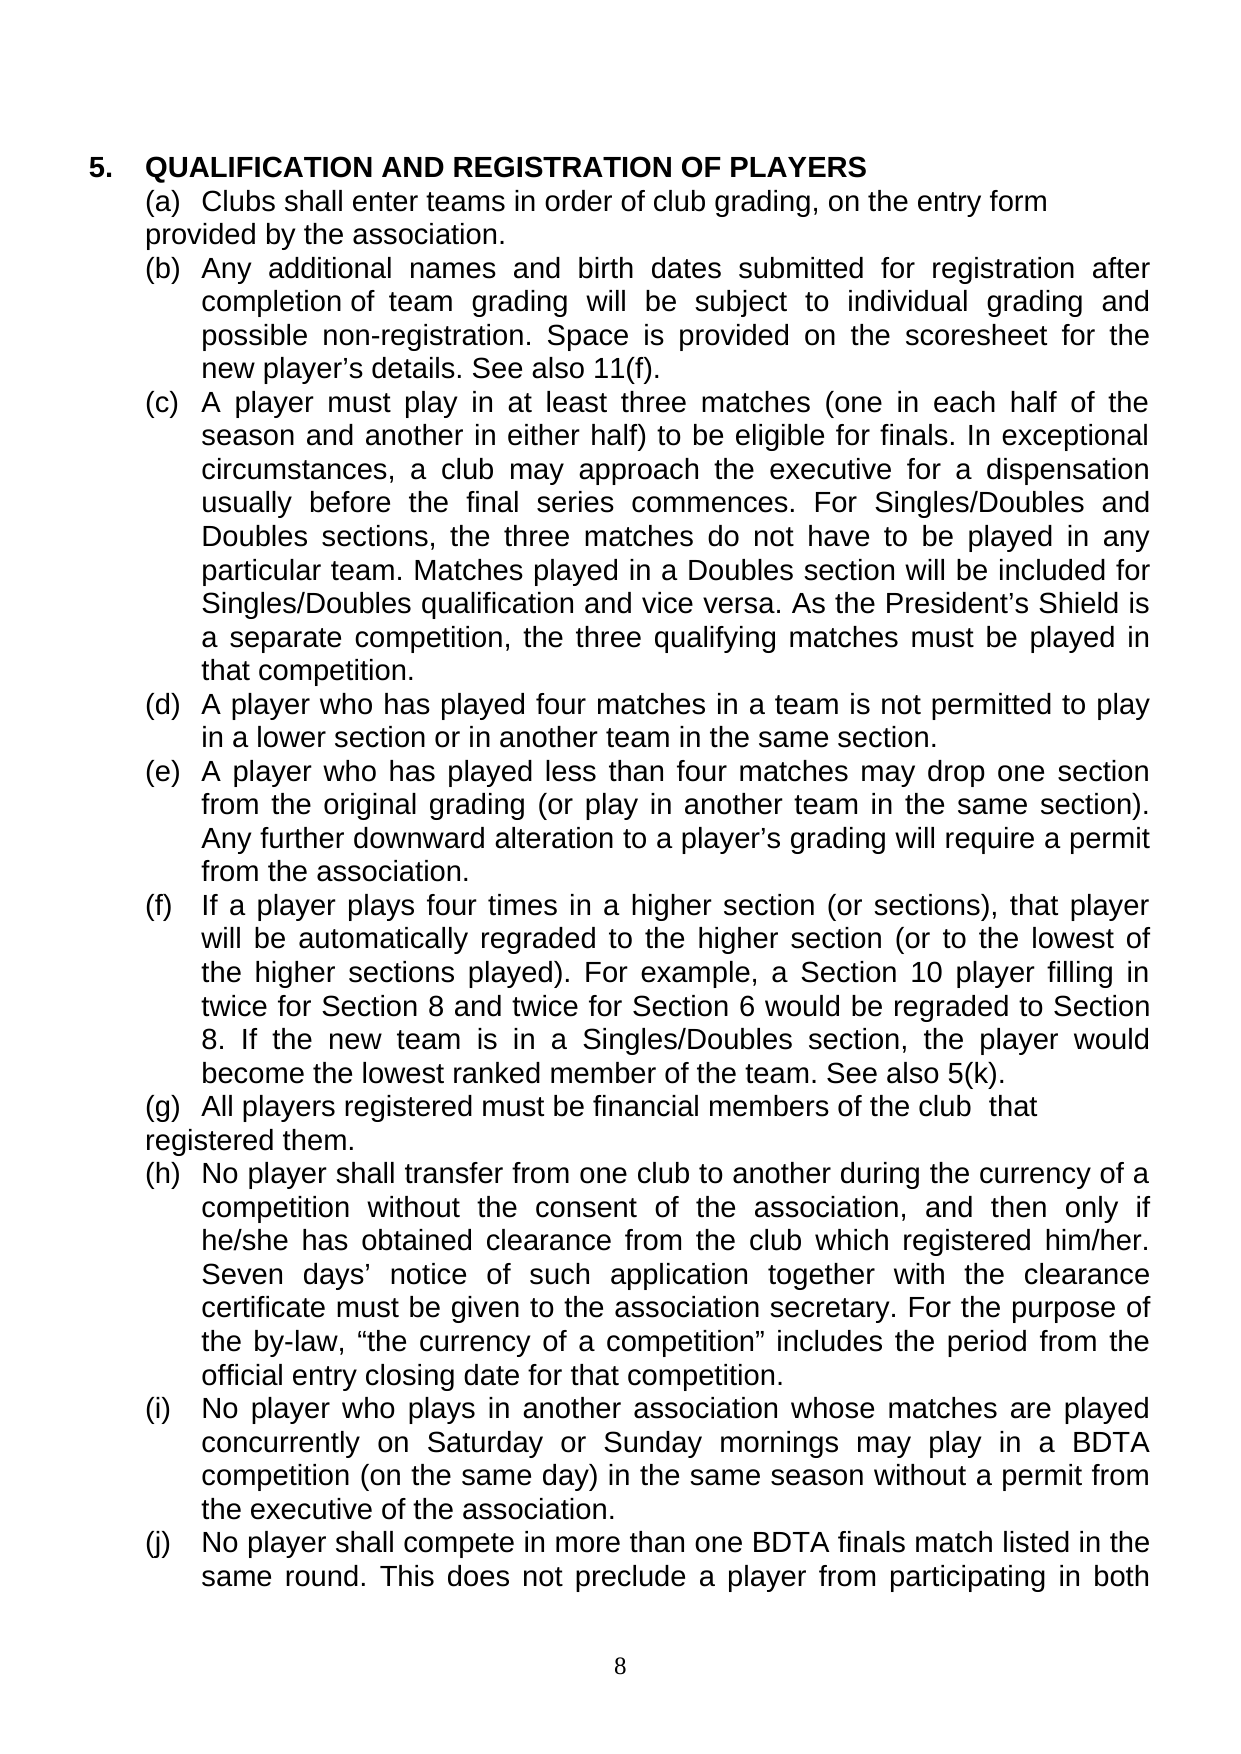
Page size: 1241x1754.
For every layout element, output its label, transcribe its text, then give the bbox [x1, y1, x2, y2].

text (b) Any additional names and birth dates submitted for registration after completion of team grading will be subject to individual grading and possible non-registration. Space is provided on the scoresheet for the new player’s details. See also 11(f). [89, 251, 1152, 385]
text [89, 1525, 1152, 1592]
text (e) A player who has played less than four matches may drop one section from the original grading (or play in another team in the same section). Any further downward alteration to a player’s grading will require a permit from the association. [89, 754, 1152, 888]
text (h) No player shall transfer from one club to another during the currency of a competition without the consent of the association, and then only if he/she has obtained clearance from the club which registered him/her. Seven days’ notice of such application together with the clearance certificate must be given to the association secretary. For the purpose of the by-law, “the currency of a competition” includes the period from the official entry closing date for that competition. [89, 1156, 1152, 1391]
text (a) Clubs shall enter teams in order of club grading, on the entry form provided by the association. [89, 183, 1152, 251]
text 5. QUALIFICATION AND REGISTRATION OF PLAYERS [89, 150, 1152, 183]
text (i) No player who plays in another association whose matches are played concurrently on Saturday or Sunday mornings may play in a BDTA competition (on the same day) in the same season without a permit from the executive of the association. [89, 1391, 1152, 1525]
text (g) All players registered must be financial members of the club that registered them. [89, 1089, 1152, 1156]
text (c) A player must play in at least three matches (one in each half of the season and another in either half) to be eligible for finals. In exceptional circumstances, a club may approach the executive for a dispensation usually before the final series commences. For Singles/Doubles and Doubles sections, the three matches do not have to be played in any particular team. Matches played in a Doubles section will be included for Singles/Doubles qualification and vice versa. As the President’s Shield is a separate competition, the three qualifying matches must be played in that competition. [89, 385, 1152, 687]
text (f) If a player plays four times in a higher section (or sections), that player will be automatically regraded to the higher section (or to the lowest of the higher sections played). For example, a Section 10 player filling in twice for Section 8 and twice for Section 6 would be regraded to Section 8. If the new team is in a Singles/Doubles section, the player would become the lowest ranked member of the team. See also 5(k). [89, 888, 1152, 1089]
text (d) A player who has played four matches in a team is not permitted to play in a lower section or in another team in the same section. [89, 687, 1152, 754]
